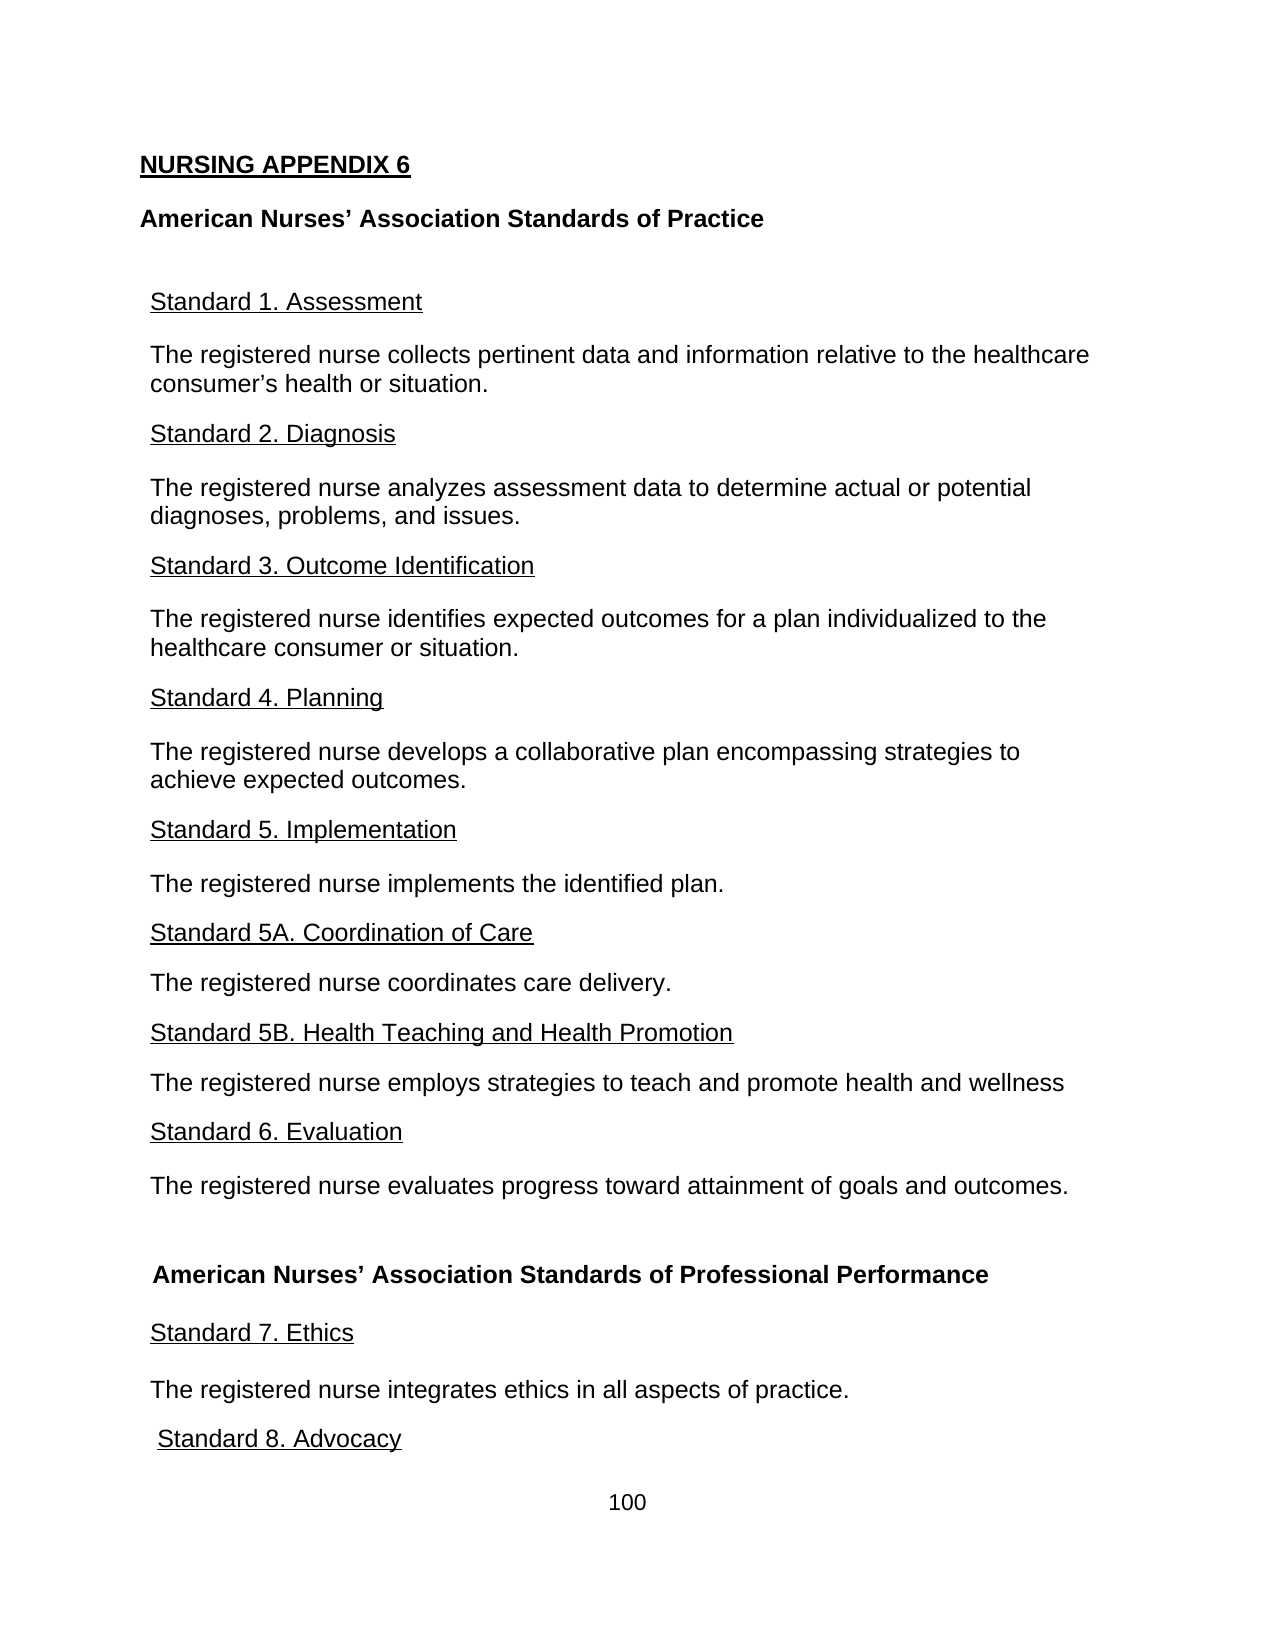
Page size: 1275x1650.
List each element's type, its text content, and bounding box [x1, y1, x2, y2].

text The registered nurse analyzes assessment data to determine actual or potential diagnoses, problems, and issues. [150, 473, 1034, 530]
text American Nurses’ Association Standards of Practice [139, 204, 1058, 233]
text The registered nurse collects pertinent data and information relative to the healthcare consumer’s health or situation. [150, 340, 1114, 398]
subtitle American Nurses’ Association Standards of Professional Performance [152, 1260, 1058, 1289]
text Standard 2. Diagnosis [150, 419, 1114, 448]
text The registered nurse coordinates care delivery. Standard 5B. Health Teaching and Health Promotion [150, 968, 736, 1046]
text The registered nurse develops a collaborative plan encompassing strategies to achieve expected outcomes. [150, 737, 1062, 794]
text The registered nurse integrates ethics in all aspects of practice. [150, 1375, 1274, 1404]
text The registered nurse implements the identified plan. Standard 5A. Coordination of Care [150, 869, 727, 947]
text Standard 7. Ethics [150, 1317, 1114, 1346]
text Standard 5. Implementation [150, 815, 1114, 844]
text Standard 1. Assessment [150, 287, 1114, 315]
text The registered nurse employs strategies to teach and promote health and wellness Standard 6. Evaluation [150, 1067, 1114, 1146]
subtitle NURSING APPENDIX 6 [139, 150, 1114, 179]
text Standard 3. Outcome Identification [150, 551, 1114, 580]
text Standard 4. Planning [150, 683, 1114, 712]
text The registered nurse evaluates progress toward attainment of goals and outcomes. [150, 1171, 1114, 1200]
text Standard 8. Advocacy [150, 1424, 613, 1453]
text The registered nurse identifies expected outcomes for a plan individualized to the healthcare consumer or situation. [150, 604, 1114, 662]
